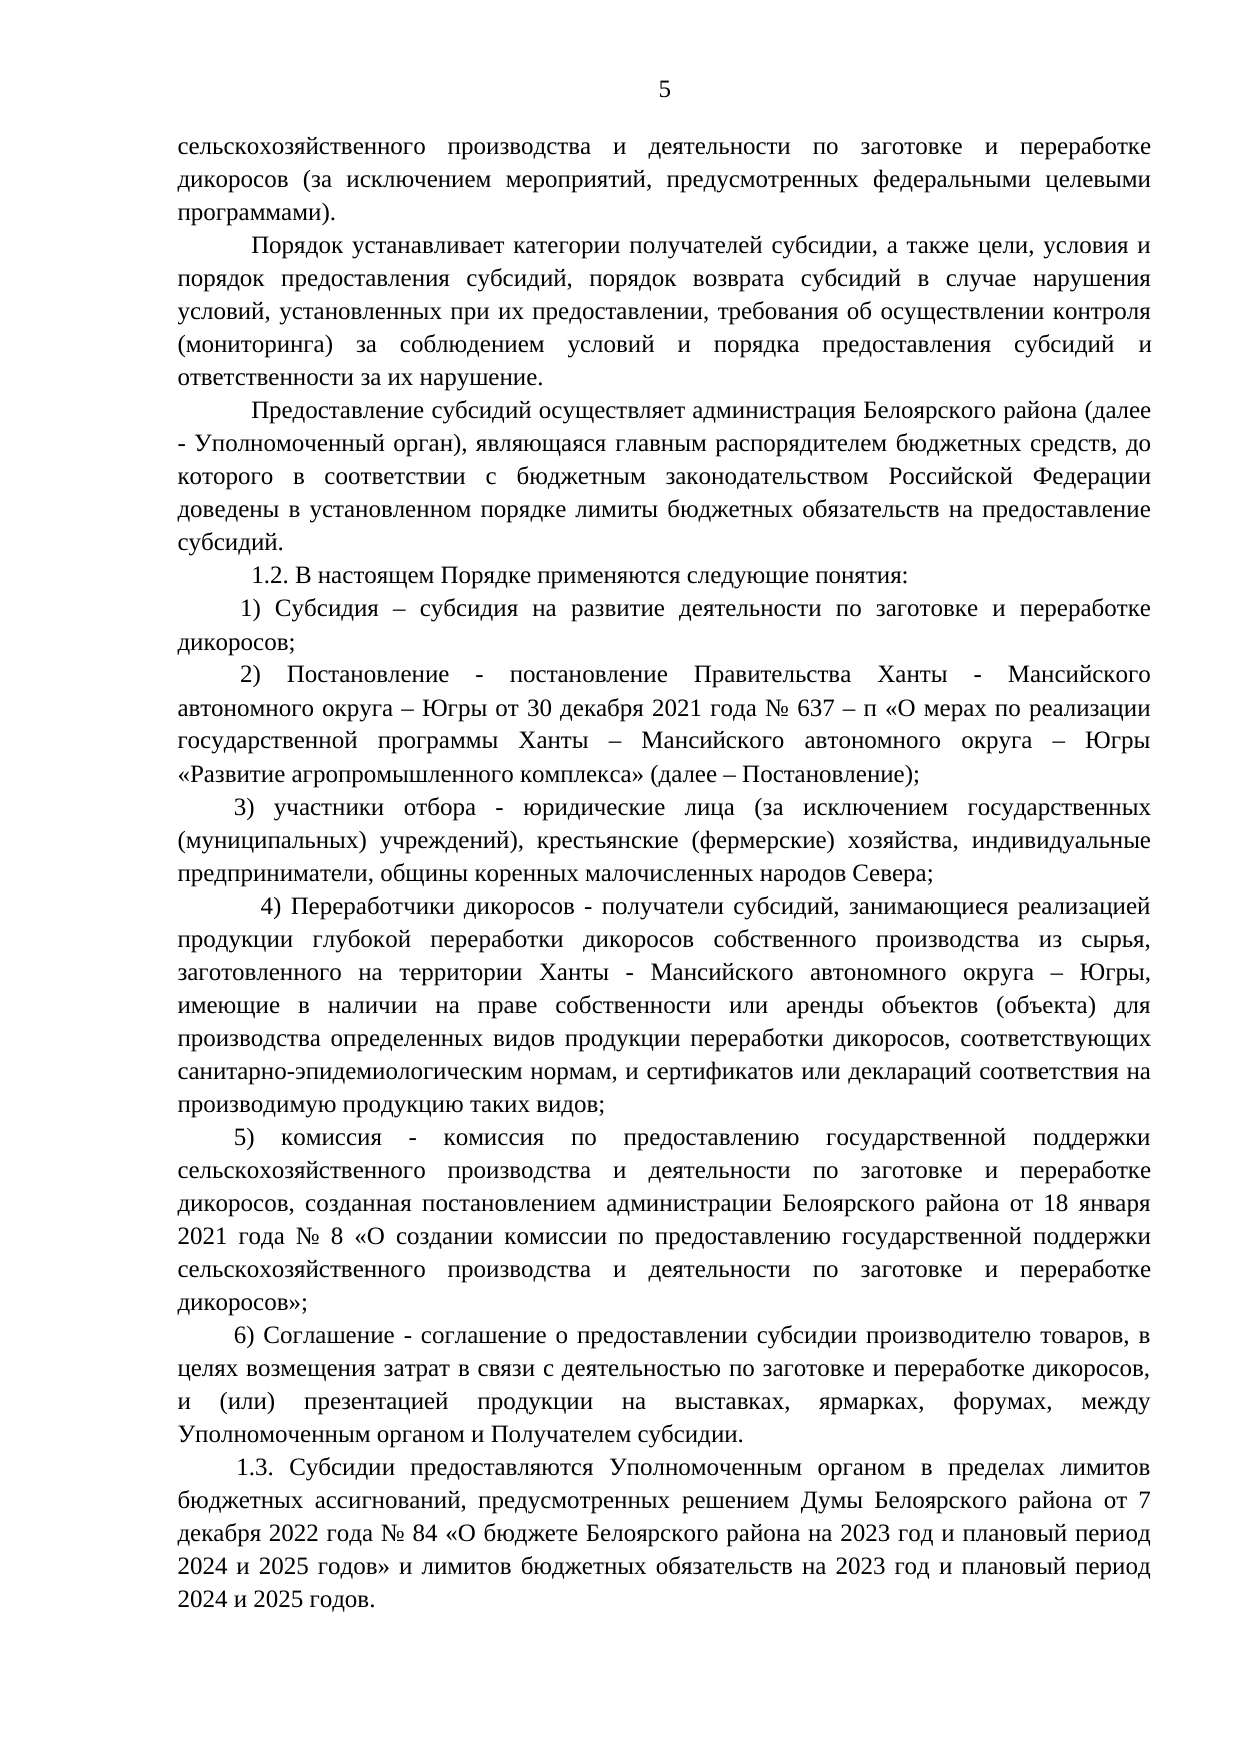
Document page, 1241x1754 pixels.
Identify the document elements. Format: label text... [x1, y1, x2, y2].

text 1.3. Субсидии предоставляются Уполномоченным органом в пределах лимитов бюджетных ассигнований, предусмотренных решением Думы Белоярского района от 7 декабря 2022 года № 84 «О бюджете Белоярского района на 2023 год и плановый период 2024 и 2025 годов» и лимитов бюджетных обязательств на 2023 год и плановый период 2024 и 2025 годов. [177, 1452, 1152, 1613]
text Порядок устанавливает категории получателей субсидии, а также цели, условия и порядок предоставления субсидий, порядок возврата субсидий в случае нарушения условий, установленных при их предоставлении, требования об осуществлении контроля (мониторинга) за соблюдением условий и порядка предоставления субсидий и ответственности за их нарушение. [177, 230, 1152, 391]
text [177, 131, 1152, 226]
list 1) Субсидия – субсидия на развитие деятельности по заготовке и переработке дикоросов; [177, 593, 1152, 655]
text 3) участники отбора - юридические лица (за исключением государственных (муниципальных) учреждений), крестьянские (фермерские) хозяйства, индивидуальные предприниматели, общины коренных малочисленных народов Севера; [177, 792, 1152, 886]
text 6) Соглашение - соглашение о предоставлении субсидии производителю товаров, в целях возмещения затрат в связи с деятельностью по заготовке и переработке дикоросов, и (или) презентацией продукции на выставках, ярмарках, форумах, между Уполномоченным органом и Получателем субсидии. [177, 1320, 1152, 1448]
text 5) комиссия - комиссия по предоставлению государственной поддержки сельскохозяйственного производства и деятельности по заготовке и переработке дикоросов, созданная постановлением администрации Белоярского района от 18 января 2021 года № 8 «О создании комиссии по предоставлению государственной поддержки сельскохозяйственного производства и деятельности по заготовке и переработке дикоросов»; [177, 1122, 1152, 1316]
text Предоставление субсидий осуществляет администрация Белоярского района (далее - Уполномоченный орган), являющаяся главным распорядителем бюджетных средств, до которого в соответствии с бюджетным законодательством Российской Федерации доведены в установленном порядке лимиты бюджетных обязательств на предоставление субсидий. [177, 395, 1152, 556]
list 2) Постановление - постановление Правительства Ханты - Мансийского автономного округа – Югры от 30 декабря 2021 года № 637 – п «О мерах по реализации государственной программы Ханты – Мансийского автономного округа – Югры «Развитие агропромышленного комплекса» (далее – Постановление); [177, 659, 1152, 787]
text 4) Переработчики дикоросов - получатели субсидий, занимающиеся реализацией продукции глубокой переработки дикоросов собственного производства из сырья, заготовленного на территории Ханты - Мансийского автономного округа – Югры, имеющие в наличии на праве собственности или аренды объектов (объекта) для производства определенных видов продукции переработки дикоросов, соответствующих санитарно-эпидемиологическим нормам, и сертификатов или деклараций соответствия на производимую продукцию таких видов; [177, 891, 1152, 1118]
text 1.2. В настоящем Порядке применяются следующие понятия: [177, 561, 1152, 589]
